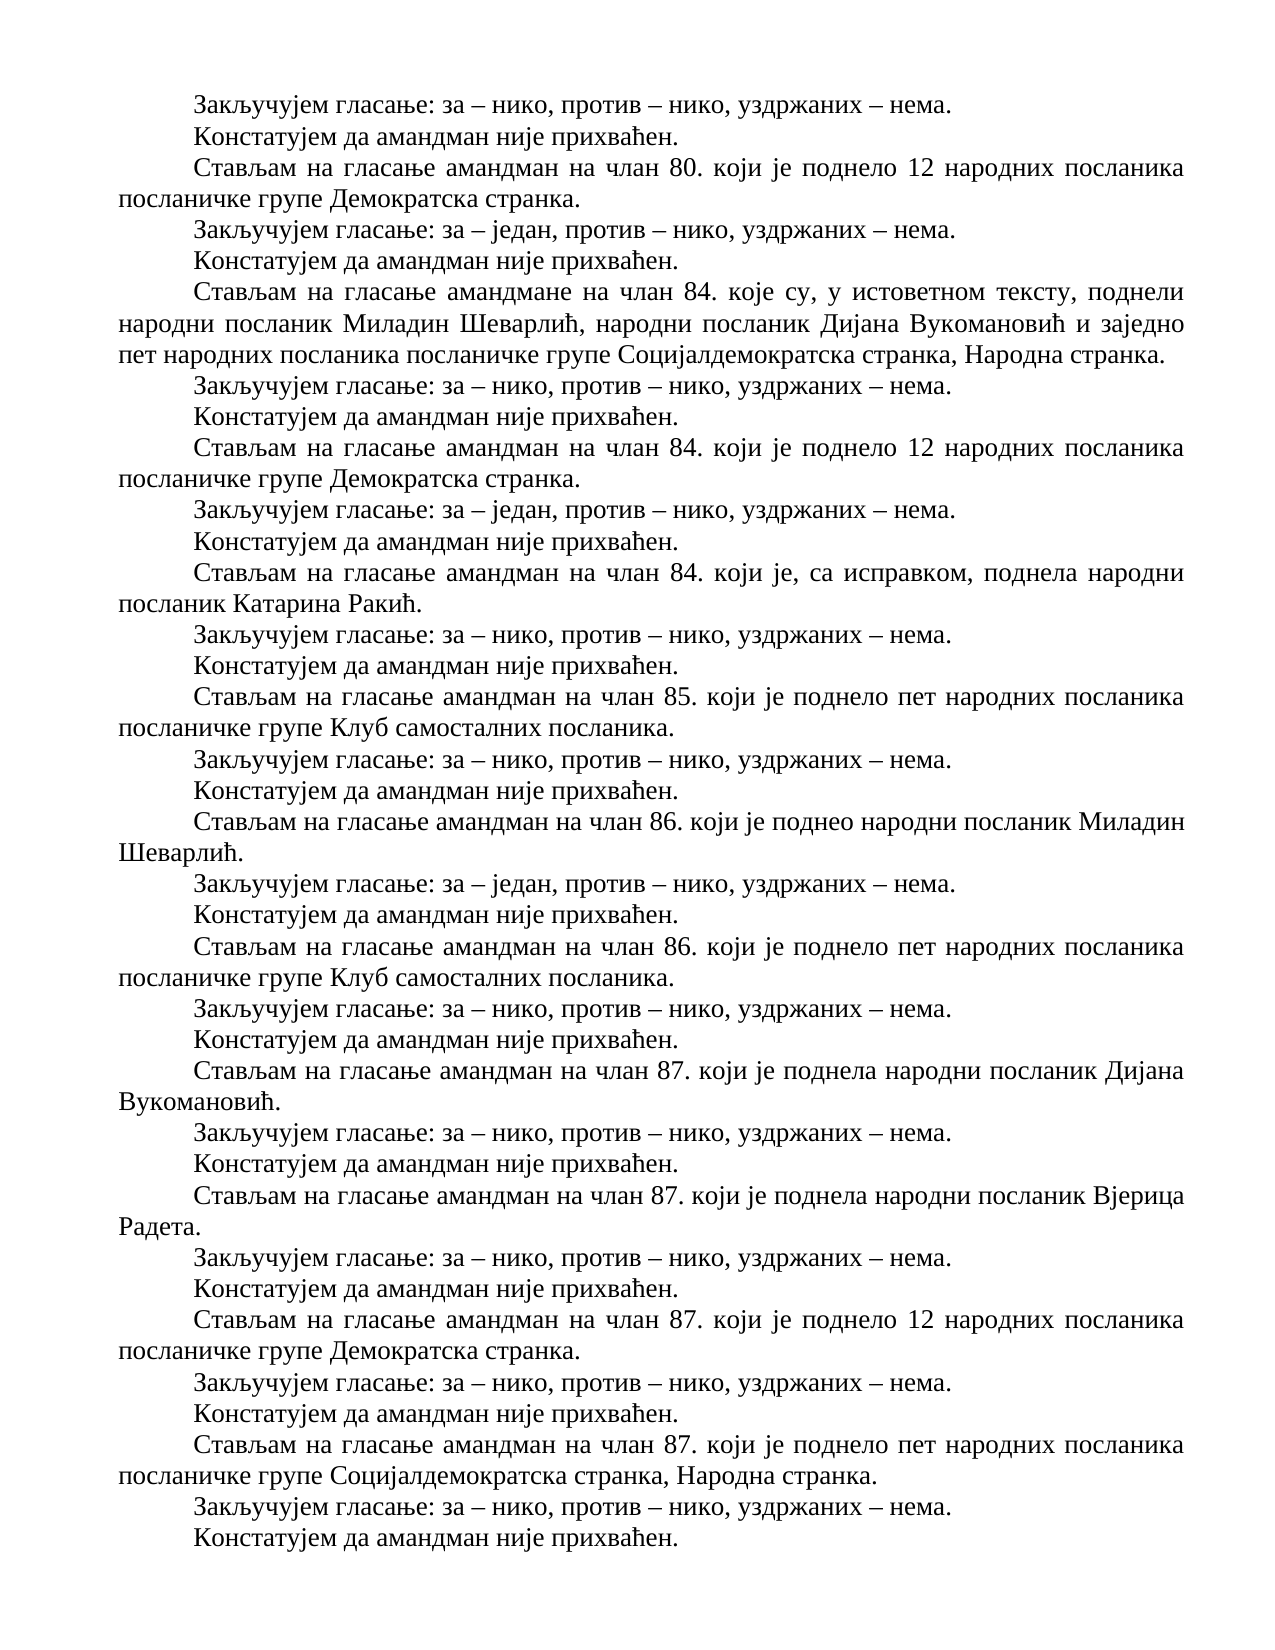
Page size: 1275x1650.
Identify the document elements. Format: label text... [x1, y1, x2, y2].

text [118, 1490, 1186, 1521]
text Констатујем да амандман није прихваћен. [118, 1023, 1186, 1054]
text Стављам на гласање амандман на члан 87. који је поднело 12 народних посланика посланичке групе Демократска странка. [118, 1303, 1186, 1366]
text Закључујем гласање: за – један, против – нико, уздржаних – нема. [118, 493, 1186, 525]
text Закључујем гласање: за – један, против – нико, уздржаних – нема. [118, 213, 1186, 244]
text Стављам на гласање амандман на члан 87. који је поднела народни посланик Вјерица Радета. [118, 1179, 1186, 1241]
text Закључујем гласање: за – нико, против – нико, уздржаних – нема. [118, 992, 1186, 1023]
text Констатујем да амандман није прихваћен. [118, 400, 1186, 431]
text Констатујем да амандман није прихваћен. [118, 774, 1186, 805]
text Констатујем да амандман није прихваћен. [118, 649, 1186, 680]
text Констатујем да амандман није прихваћен. [118, 898, 1186, 929]
text Констатујем да амандман није прихваћен. [118, 244, 1186, 276]
text Стављам на гласање амандман на члан 86. који је поднело пет народних посланика посланичке групе Клуб самосталних посланика. [118, 929, 1186, 992]
text Стављам на гласање амандман на члан 86. који је поднео народни посланик Миладин Шеварлић. [118, 805, 1186, 867]
text Стављам на гласање амандмане на члан 84. које су, у истоветном тексту, поднели народни посланик Миладин Шеварлић, народни посланик Дијана Вукомановић и заједно пет народних посланика посланичке групе Социјалдемократска странка, Народна странка. [118, 276, 1186, 369]
text Констатујем да амандман није прихваћен. [118, 1148, 1186, 1179]
text Закључујем гласање: за – нико, против – нико, уздржаних – нема. [118, 618, 1186, 649]
text Констатујем да амандман није прихваћен. [118, 1397, 1186, 1428]
text Констатујем да амандман није прихваћен. [118, 1521, 1186, 1552]
text Стављам на гласање амандман на члан 84. који је поднело 12 народних посланика посланичке групе Демократска странка. [118, 431, 1186, 493]
text Стављам на гласање амандман на члан 80. који је поднело 12 народних посланика посланичке групе Демократска странка. [118, 151, 1186, 213]
text Закључујем гласање: за – нико, против – нико, уздржаних – нема. [118, 1366, 1186, 1397]
text Закључујем гласање: за – нико, против – нико, уздржаних – нема. [118, 369, 1186, 400]
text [118, 120, 1186, 151]
text Закључујем гласање: за – нико, против – нико, уздржаних – нема. [118, 1241, 1186, 1272]
text Стављам на гласање амандман на члан 87. који је поднело пет народних посланика посланичке групе Социјалдемократска странка, Народна странка. [118, 1428, 1186, 1490]
text Стављам на гласање амандман на члан 84. који је, са исправком, поднела народни посланик Катарина Ракић. [118, 556, 1186, 618]
text Констатујем да амандман није прихваћен. [118, 525, 1186, 556]
text Закључујем гласање: за – нико, против – нико, уздржаних – нема. [118, 743, 1186, 774]
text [118, 89, 1186, 120]
text Стављам на гласање амандман на члан 87. који је поднела народни посланик Дијана Вукомановић. [118, 1054, 1186, 1116]
text Закључујем гласање: за – нико, против – нико, уздржаних – нема. [118, 1116, 1186, 1148]
text Закључујем гласање: за – један, против – нико, уздржаних – нема. [118, 867, 1186, 898]
text Констатујем да амандман није прихваћен. [118, 1272, 1186, 1303]
text Стављам на гласање амандман на члан 85. који је поднело пет народних посланика посланичке групе Клуб самосталних посланика. [118, 680, 1186, 743]
